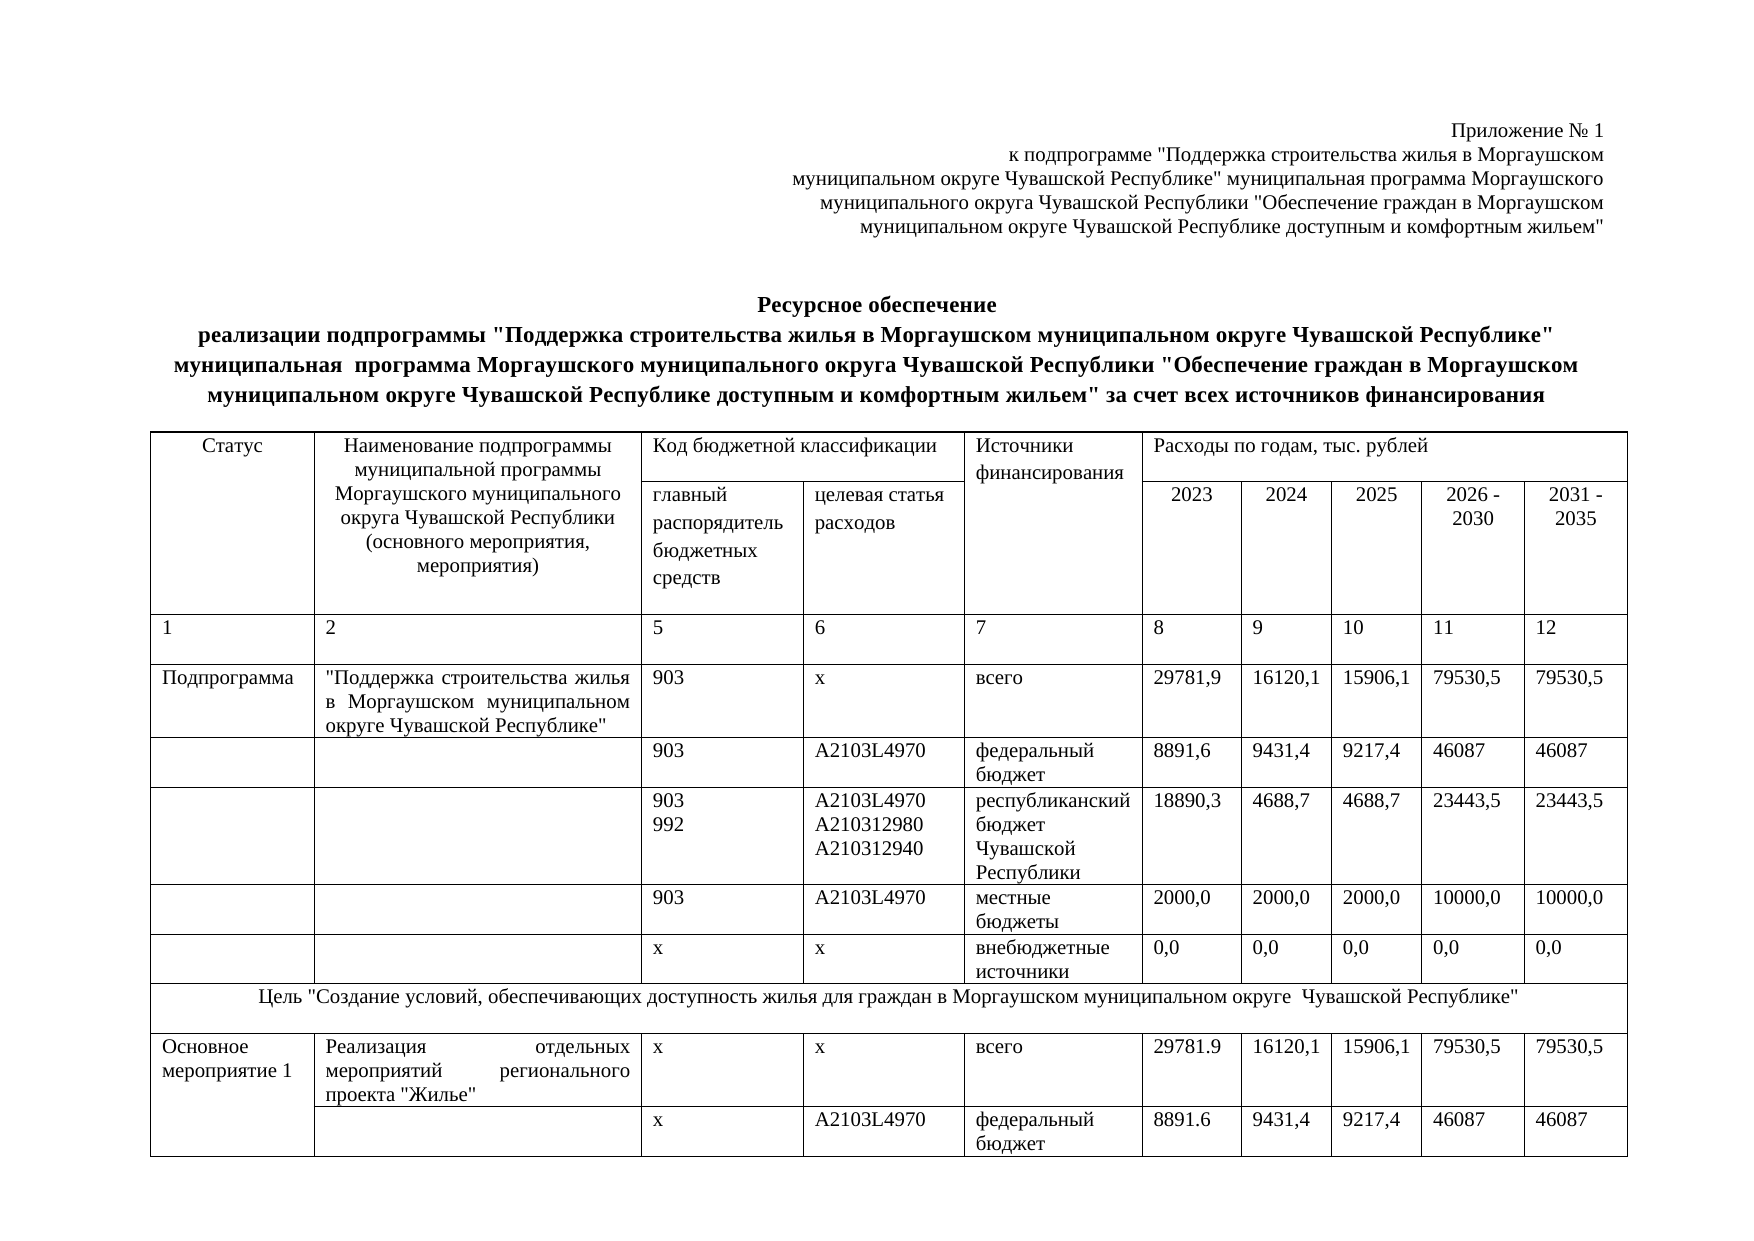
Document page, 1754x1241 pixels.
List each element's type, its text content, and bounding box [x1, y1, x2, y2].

table_cell 46087 [1525, 738, 1627, 787]
table_cell 1 [151, 615, 314, 664]
table_cell [315, 738, 641, 787]
table_cell 8891,6 [1143, 738, 1241, 787]
table_cell x [642, 935, 803, 983]
table_cell 6 [804, 615, 964, 664]
table_cell x [642, 1107, 803, 1156]
table_cell всего [965, 665, 1142, 737]
table_cell 4688,7 [1332, 788, 1421, 884]
table_cell 2024 [1242, 482, 1331, 614]
table_cell 903 992 [642, 788, 803, 884]
table_cell 46087 [1525, 1107, 1627, 1156]
table_cell [315, 885, 641, 934]
table_cell 23443,5 [1525, 788, 1627, 884]
table_cell 16120,1 [1242, 1034, 1331, 1106]
table_cell федеральный бюджет [965, 1107, 1142, 1156]
table_cell 0,0 [1242, 935, 1331, 983]
table_cell 8891.6 [1143, 1107, 1241, 1156]
table_cell 18890,3 [1143, 788, 1241, 884]
table_cell Цель "Создание условий, обеспечивающих доступность жилья для граждан в Моргаушском муниципальном округе Чувашской Республике" [151, 984, 1627, 1033]
table_cell 9 [1242, 615, 1331, 664]
table_header Наименование подпрограммы муниципальной программы Моргаушского муниципального округа Чувашской Республики (основного мероприятия, мероприятия) [315, 433, 641, 614]
table_cell 0,0 [1332, 935, 1421, 983]
table_cell x [804, 935, 964, 983]
table_cell 9217,4 [1332, 1107, 1421, 1156]
table_cell 9431,4 [1242, 738, 1331, 787]
table_cell 29781,9 [1143, 665, 1241, 737]
table_cell федеральный бюджет [965, 738, 1142, 787]
table_cell x [804, 1034, 964, 1106]
table_cell А2103L4970 [804, 885, 964, 934]
table_cell [315, 788, 641, 884]
table_header Статус [151, 433, 314, 614]
table_cell 2000,0 [1332, 885, 1421, 934]
table_cell [315, 1107, 641, 1156]
table_cell 8 [1143, 615, 1241, 664]
table_cell 46087 [1422, 738, 1524, 787]
table_cell целевая статья расходов [804, 482, 964, 614]
table_cell 79530,5 [1422, 665, 1524, 737]
table_cell 2025 [1332, 482, 1421, 614]
table_cell внебюджетные источники [965, 935, 1142, 983]
table_cell Основное мероприятие 1 [151, 1034, 314, 1156]
table_cell всего [965, 1034, 1142, 1106]
table_cell "Поддержка строительства жилья в Моргаушском муниципальном округе Чувашской Республике" [315, 665, 641, 737]
table_cell 0,0 [1422, 935, 1524, 983]
table_header Код бюджетной классификации [642, 433, 964, 481]
text муниципальном округе Чувашской Республике" муниципальная программа Моргаушского [150, 166, 1604, 190]
table_header Расходы по годам, тыс. рублей [1143, 433, 1627, 481]
text Приложение № 1 к подпрограмме "Поддержка строительства жилья в Моргаушском [150, 118, 1604, 166]
table_cell Реализация отдельных мероприятий регионального проекта "Жилье" [315, 1034, 641, 1106]
table_cell [151, 885, 314, 934]
table_cell 903 [642, 885, 803, 934]
table_cell [151, 788, 314, 884]
table_cell 9217,4 [1332, 738, 1421, 787]
table_cell 7 [965, 615, 1142, 664]
table_cell 16120,1 [1242, 665, 1331, 737]
table_cell х [804, 665, 964, 737]
table_cell [151, 738, 314, 787]
table_cell 2 [315, 615, 641, 664]
table_cell 4688,7 [1242, 788, 1331, 884]
table_cell 15906,1 [1332, 665, 1421, 737]
table_cell 79530,5 [1525, 1034, 1627, 1106]
table_cell 2023 [1143, 482, 1241, 614]
table_cell А2103L4970 [804, 738, 964, 787]
table_cell 2000,0 [1143, 885, 1241, 934]
table_cell 0,0 [1143, 935, 1241, 983]
text Ресурсное обеспечение [150, 238, 1604, 317]
table_cell главный распорядитель бюджетных средств [642, 482, 803, 614]
table_cell 2000,0 [1242, 885, 1331, 934]
table_cell 903 [642, 665, 803, 737]
table_cell 46087 [1422, 1107, 1524, 1156]
table_cell 903 [642, 738, 803, 787]
table_cell 23443,5 [1422, 788, 1524, 884]
table_cell местные бюджеты [965, 885, 1142, 934]
table_cell 29781.9 [1143, 1034, 1241, 1106]
table_cell 0,0 [1525, 935, 1627, 983]
table_cell 15906,1 [1332, 1034, 1421, 1106]
table_cell 79530,5 [1525, 665, 1627, 737]
table_cell [151, 935, 314, 983]
table_cell 12 [1525, 615, 1627, 664]
table_cell Подпрограмма [151, 665, 314, 737]
table_cell 10000,0 [1422, 885, 1524, 934]
table_cell 2026 - 2030 [1422, 482, 1524, 614]
text муниципального округа Чувашской Республики "Обеспечение граждан в Моргаушском [150, 190, 1604, 214]
table_cell x [642, 1034, 803, 1106]
text муниципальном округе Чувашской Республике доступным и комфортным жильем" [150, 214, 1604, 238]
table_cell 2031 - 2035 [1525, 482, 1627, 614]
table_cell A2103L4970 [804, 1107, 964, 1156]
text реализации подпрограммы "Поддержка строительства жилья в Моргаушском муниципальном округе Чувашской Республике" муниципальная программа Моргаушского муниципального округа Чувашской Республики "Обеспечение граждан в Моргаушском муниципальном округе Чувашской Республике доступным и комфортным жильем" за счет всех источников финансирования [150, 317, 1604, 407]
table_cell 9431,4 [1242, 1107, 1331, 1156]
table_header Источники финансирования [965, 433, 1142, 614]
table_cell [315, 935, 641, 983]
table_cell А2103L4970 А210312980 А210312940 [804, 788, 964, 884]
table_cell республиканский бюджет Чувашской Республики [965, 788, 1142, 884]
table_cell 79530,5 [1422, 1034, 1524, 1106]
table_cell 5 [642, 615, 803, 664]
table_cell 10 [1332, 615, 1421, 664]
table_cell 10000,0 [1525, 885, 1627, 934]
table_cell 11 [1422, 615, 1524, 664]
